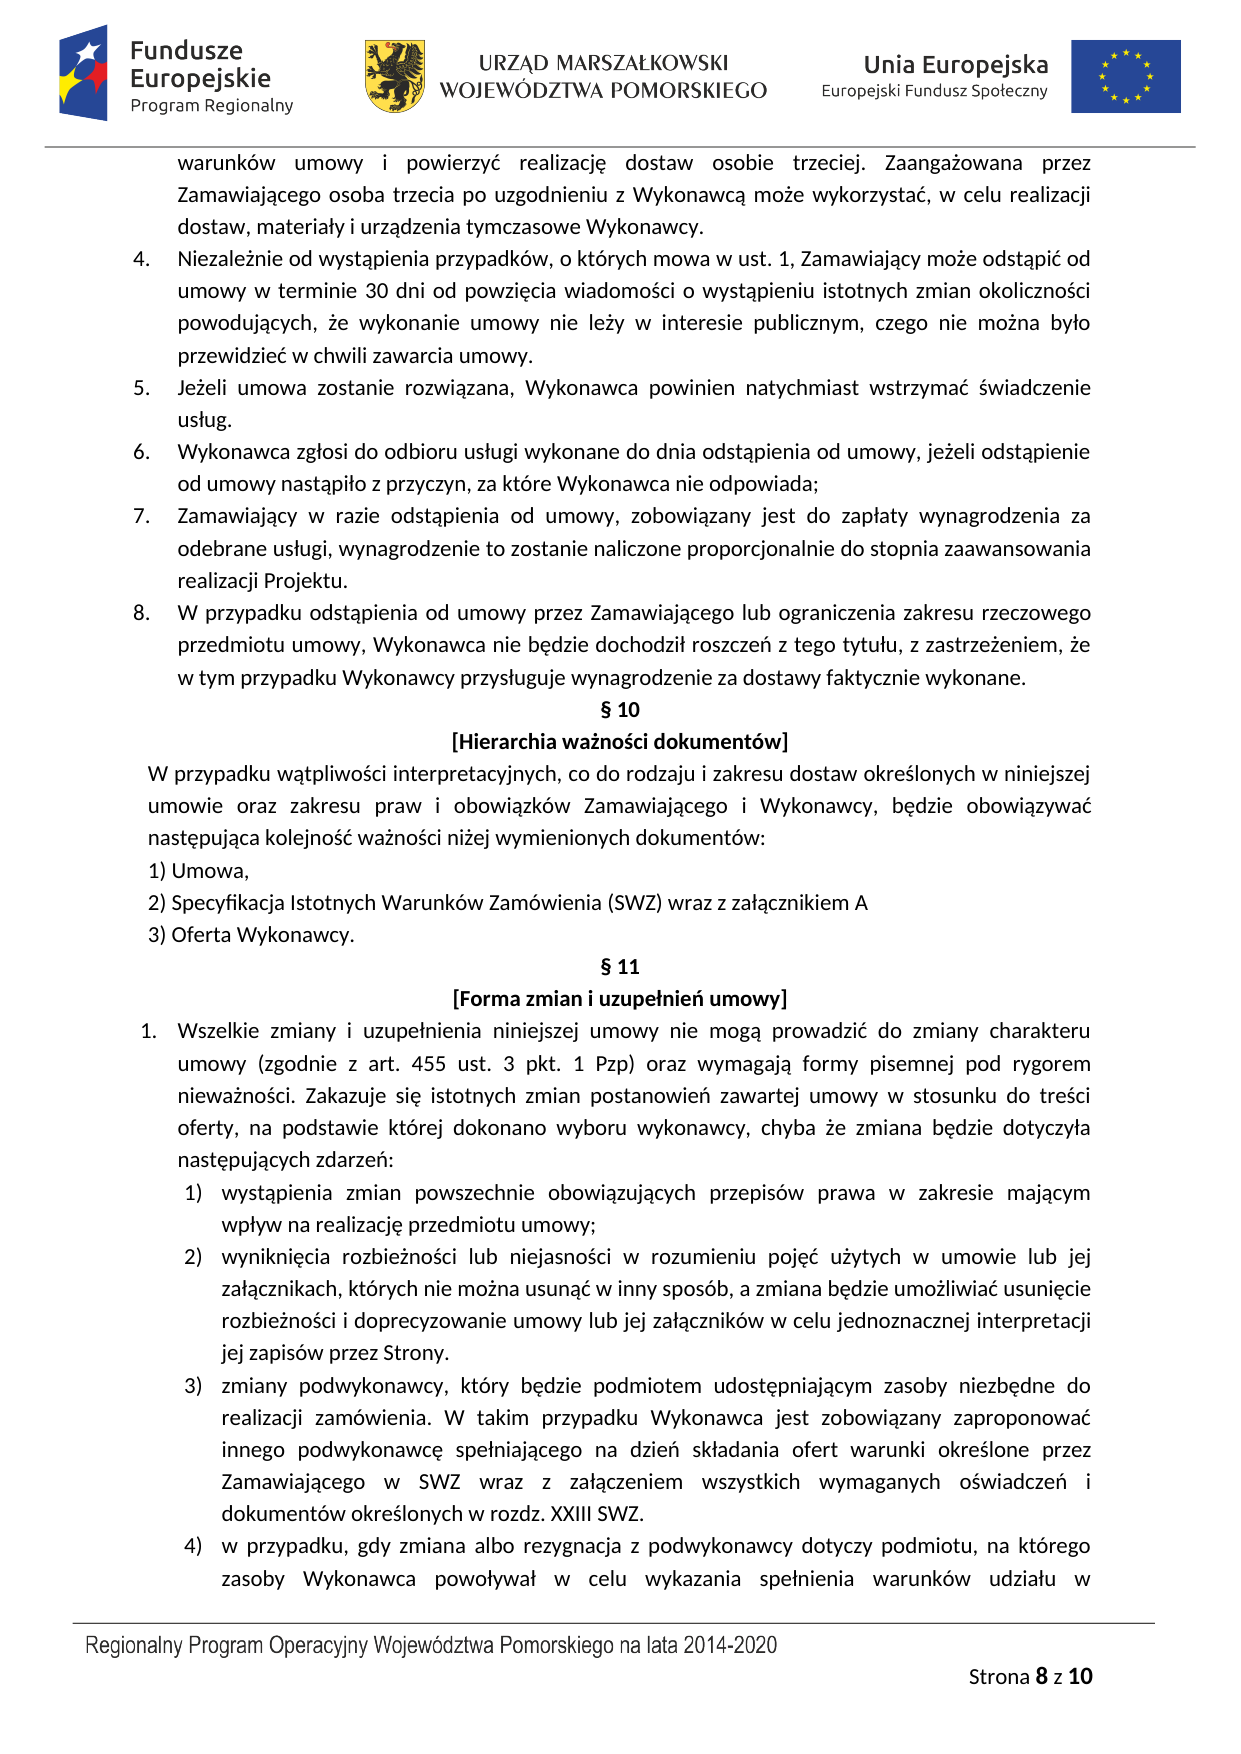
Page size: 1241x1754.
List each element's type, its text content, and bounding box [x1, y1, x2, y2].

text § 10 [148, 695, 1093, 723]
list Zamawiający w razie odstąpienia od umowy, zobowiązany jest do zapłaty wynagrodzenia za odebrane usługi, wynagrodzenie to zostanie naliczone proporcjonalnie do stopnia zaawansowania realizacji Projektu. [133, 502, 1093, 594]
list Wykonawca zgłosi do odbioru usługi wykonane do dnia odstąpienia od umowy, jeżeli odstąpienie od umowy nastąpiło z przyczyn, za które Wykonawca nie odpowiada; [133, 437, 1093, 497]
list zmiany podwykonawcy, który będzie podmiotem udostępniającym zasoby niezbędne do realizacji zamówienia. W takim przypadku Wykonawca jest zobowiązany zaproponować innego podwykonawcę spełniającego na dzień składania ofert warunki określone przez Zamawiającego w SWZ wraz z załączeniem wszystkich wymaganych oświadczeń i dokumentów określonych w rozdz. XXIII SWZ. [184, 1371, 1093, 1527]
picture [72, 1622, 1155, 1658]
text § 11 [148, 952, 1093, 980]
list Wszelkie zmiany i uzupełnienia niniejszej umowy nie mogą prowadzić do zmiany charakteru umowy (zgodnie z art. 455 ust. 3 pkt. 1 Pzp) oraz wymagają formy pisemnej pod rygorem nieważności. Zakazuje się istotnych zmian postanowień zawartej umowy w stosunku do treści oferty, na podstawie której dokonano wyboru wykonawcy, chyba że zmiana będzie dotyczyła następujących zdarzeń: [140, 1017, 1093, 1173]
list Jeżeli umowa zostanie rozwiązana, Wykonawca powinien natychmiast wstrzymać świadczenie usług. [133, 373, 1093, 433]
list wystąpienia zmian powszechnie obowiązujących przepisów prawa w zakresie mającym wpływ na realizację przedmiotu umowy; [184, 1178, 1093, 1238]
picture [44, 24, 1196, 148]
text [Hierarchia ważności dokumentów] [148, 727, 1093, 755]
text W przypadku wątpliwości interpretacyjnych, co do rodzaju i zakresu dostaw określonych w niniejszej umowie oraz zakresu praw i obowiązków Zamawiającego i Wykonawcy, będzie obowiązywać następująca kolejność ważności niżej wymienionych dokumentów: [148, 759, 1093, 852]
text 2) Specyfikacja Istotnych Warunków Zamówienia (SWZ) wraz z załącznikiem A [148, 888, 1093, 916]
text [Forma zmian i uzupełnień umowy] [148, 984, 1093, 1012]
list wyniknięcia rozbieżności lub niejasności w rozumieniu pojęć użytych w umowie lub jej załącznikach, których nie można usunąć w inny sposób, a zmiana będzie umożliwiać usunięcie rozbieżności i doprecyzowanie umowy lub jej załączników w celu jednoznacznej interpretacji jej zapisów przez Strony. [184, 1242, 1093, 1367]
list W przypadku odstąpienia od umowy przez Zamawiającego lub ograniczenia zakresu rzeczowego przedmiotu umowy, Wykonawca nie będzie dochodził roszczeń z tego tytułu, z zastrzeżeniem, że w tym przypadku Wykonawcy przysługuje wynagrodzenie za dostawy faktycznie wykonane. [133, 598, 1093, 691]
text 1) Umowa, [148, 856, 1093, 884]
list Niezależnie od wystąpienia przypadków, o których mowa w ust. 1, Zamawiający może odstąpić od umowy w terminie 30 dni od powzięcia wiadomości o wystąpieniu istotnych zmian okoliczności powodujących, że wykonanie umowy nie leży w interesie publicznym, czego nie można było przewidzieć w chwili zawarcia umowy. [133, 244, 1093, 369]
text 3) Oferta Wykonawcy. [148, 920, 1093, 948]
